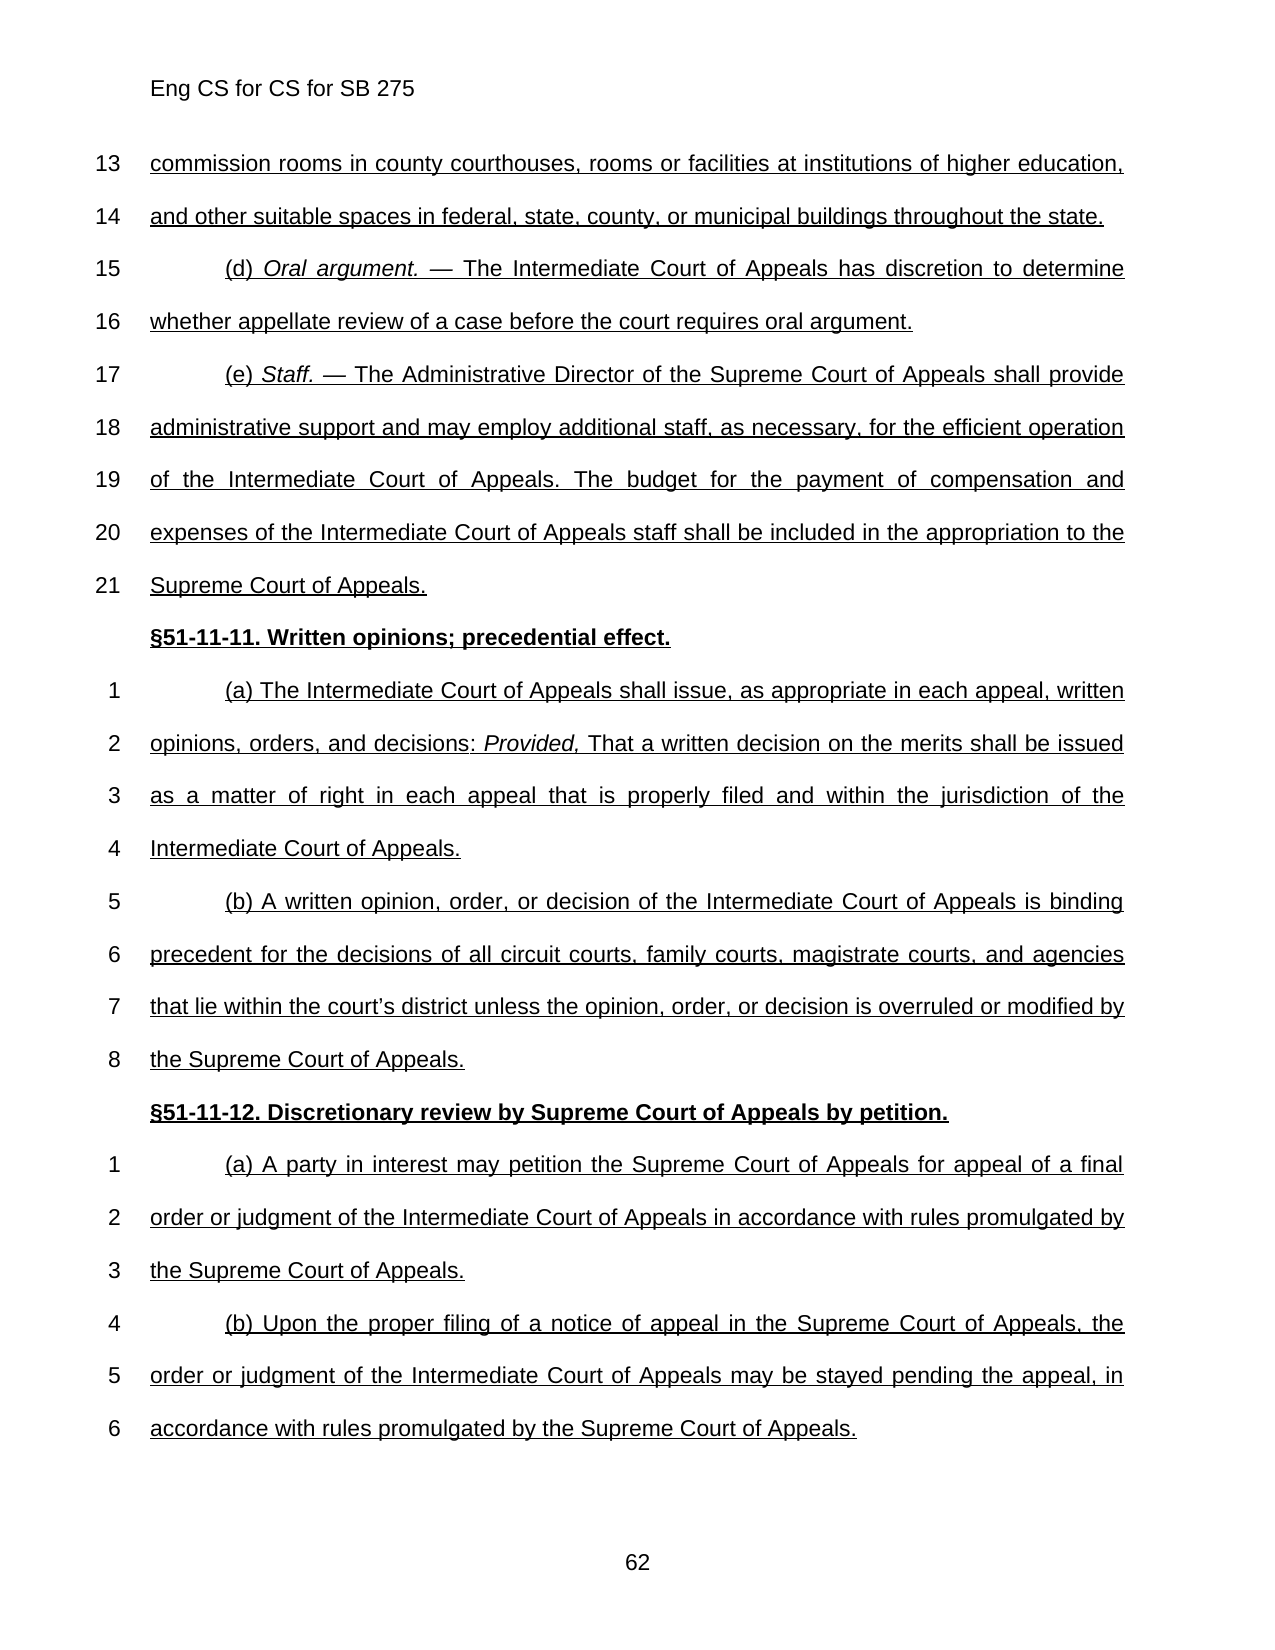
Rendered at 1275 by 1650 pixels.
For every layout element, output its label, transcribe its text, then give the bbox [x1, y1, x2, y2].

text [150, 150, 1125, 229]
text (e) Staff. — The Administrative Director of the Supreme Court of Appeals shall provide administrative support and may employ additional staff, as necessary, for the efficient operation of the Intermediate Court of Appeals. The budget for the payment of compensation and expenses of the Intermediate Court of Appeals staff shall be included in the appropriation to the Supreme Court of Appeals. [150, 361, 1125, 436]
text (a) The Intermediate Court of Appeals shall issue, as appropriate in each appeal, written opinions, orders, and decisions: Provided, That a written decision on the merits shall be issued as a matter of right in each appeal that is properly filed and within the jurisdiction of the Intermediate Court of Appeals. [150, 677, 1125, 805]
text (b) A written opinion, order, or decision of the Intermediate Court of Appeals is binding precedent for the decisions of all circuit courts, family courts, magistrate courts, and agencies that lie within the court’s district unless the opinion, order, or decision is overruled or modified by the Supreme Court of Appeals. [150, 888, 1125, 963]
text (a) A party in interest may petition the Supreme Court of Appeals for appeal of a final order or judgment of the Intermediate Court of Appeals in accordance with rules promulgated by the Supreme Court of Appeals. [150, 1228, 1125, 1283]
text (b) A written opinion, order, or decision of the Intermediate Court of Appeals is binding precedent for the decisions of all circuit courts, family courts, magistrate courts, and agencies that lie within the court’s district unless the opinion, order, or decision is overruled or modified by the Supreme Court of Appeals. [150, 1017, 1125, 1072]
text (e) Staff. — The Administrative Director of the Supreme Court of Appeals shall provide administrative support and may employ additional staff, as necessary, for the efficient operation of the Intermediate Court of Appeals. The budget for the payment of compensation and expenses of the Intermediate Court of Appeals staff shall be included in the appropriation to the Supreme Court of Appeals. [150, 438, 1125, 489]
text (b) A written opinion, order, or decision of the Intermediate Court of Appeals is binding precedent for the decisions of all circuit courts, family courts, magistrate courts, and agencies that lie within the court’s district unless the opinion, order, or decision is overruled or modified by the Supreme Court of Appeals. [150, 965, 1125, 1016]
text §51-11-11. Written opinions; precedential effect. [150, 624, 1125, 651]
text §51-11-12. Discretionary review by Supreme Court of Appeals by petition. [150, 1099, 1125, 1125]
text (b) Upon the proper filing of a notice of appeal in the Supreme Court of Appeals, the order or judgment of the Intermediate Court of Appeals may be stayed pending the appeal, in accordance with rules promulgated by the Supreme Court of Appeals. [150, 1309, 1125, 1441]
text (e) Staff. — The Administrative Director of the Supreme Court of Appeals shall provide administrative support and may employ additional staff, as necessary, for the efficient operation of the Intermediate Court of Appeals. The budget for the payment of compensation and expenses of the Intermediate Court of Appeals staff shall be included in the appropriation to the Supreme Court of Appeals. [150, 490, 1125, 542]
text (d) Oral argument. — The Intermediate Court of Appeals has discretion to determine whether appellate review of a case before the court requires oral argument. [150, 255, 1125, 334]
text (a) The Intermediate Court of Appeals shall issue, as appropriate in each appeal, written opinions, orders, and decisions: Provided, That a written decision on the merits shall be issued as a matter of right in each appeal that is properly filed and within the jurisdiction of the Intermediate Court of Appeals. [150, 806, 1125, 862]
text (a) A party in interest may petition the Supreme Court of Appeals for appeal of a final order or judgment of the Intermediate Court of Appeals in accordance with rules promulgated by the Supreme Court of Appeals. [150, 1151, 1125, 1227]
text (e) Staff. — The Administrative Director of the Supreme Court of Appeals shall provide administrative support and may employ additional staff, as necessary, for the efficient operation of the Intermediate Court of Appeals. The budget for the payment of compensation and expenses of the Intermediate Court of Appeals staff shall be included in the appropriation to the Supreme Court of Appeals. [150, 543, 1125, 598]
